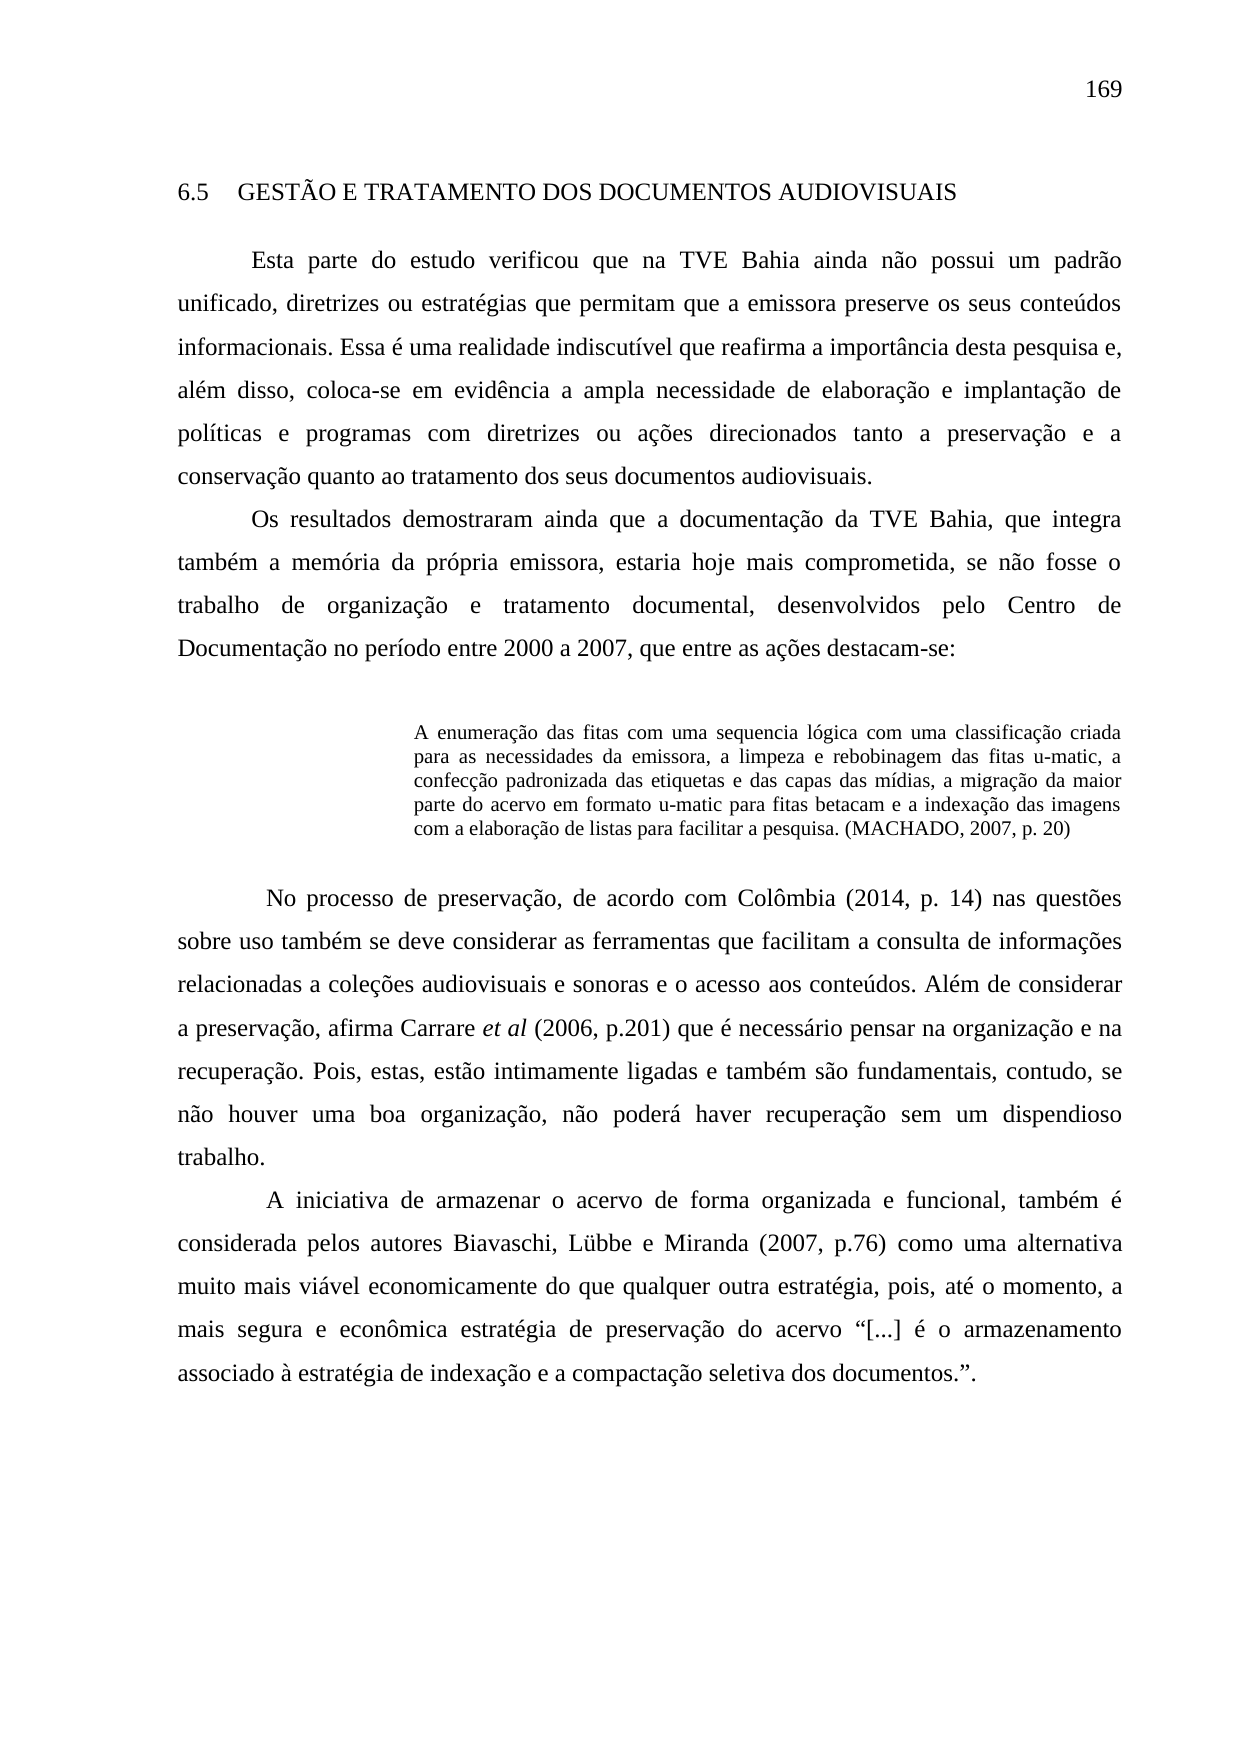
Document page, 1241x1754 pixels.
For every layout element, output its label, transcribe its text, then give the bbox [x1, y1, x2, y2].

text Esta parte do estudo verificou que na TVE Bahia ainda não possui um padrão unificado, diretrizes ou estratégias que permitam que a emissora preserve os seus conteúdos informacionais. Essa é uma realidade indiscutível que reafirma a importância desta pesquisa e, além disso, coloca-se em evidência a ampla necessidade de elaboração e implantação de políticas e programas com diretrizes ou ações direcionados tanto a preservação e a conservação quanto ao tratamento dos seus documentos audiovisuais. [177, 245, 1123, 490]
subtitle GESTÃO E TRATAMENTO DOS DOCUMENTOS AUDIOVISUAIS [177, 177, 1122, 206]
text A iniciativa de armazenar o acervo de forma organizada e funcional, também é considerada pelos autores Biavaschi, Lübbe e Miranda (2007, p.76) como uma alternativa muito mais viável economicamente do que qualquer outra estratégia, pois, até o momento, a mais segura e econômica estratégia de preservação do acervo “[...] é o armazenamento associado à estratégia de indexação e a compactação seletiva dos documentos.”. [177, 1185, 1123, 1386]
text Os resultados demostraram ainda que a documentação da TVE Bahia, que integra também a memória da própria emissora, estaria hoje mais comprometida, se não fosse o trabalho de organização e tratamento documental, desenvolvidos pelo Centro de Documentação no período entre 2000 a 2007, que entre as ações destacam-se: [177, 504, 1122, 662]
text A enumeração das fitas com uma sequencia lógica com uma classificação criada para as necessidades da emissora, a limpeza e rebobinagem das fitas u-matic, a confecção padronizada das etiquetas e das capas das mídias, a migração da maior parte do acervo em formato u-matic para fitas betacam e a indexação das imagens com a elaboração de listas para facilitar a pesquisa. (MACHADO, 2007, p. 20) [413, 720, 1122, 840]
text No processo de preservação, de acordo com Colômbia (2014, p. 14) nas questões sobre uso também se deve considerar as ferramentas que facilitam a consulta de informações relacionadas a coleções audiovisuais e sonoras e o acesso aos conteúdos. Além de considerar a preservação, afirma Carrare et al (2006, p.201) que é necessário pensar na organização e na recuperação. Pois, estas, estão intimamente ligadas e também são fundamentais, contudo, se não houver uma boa organização, não poderá haver recuperação sem um dispendioso trabalho. [177, 883, 1123, 1171]
